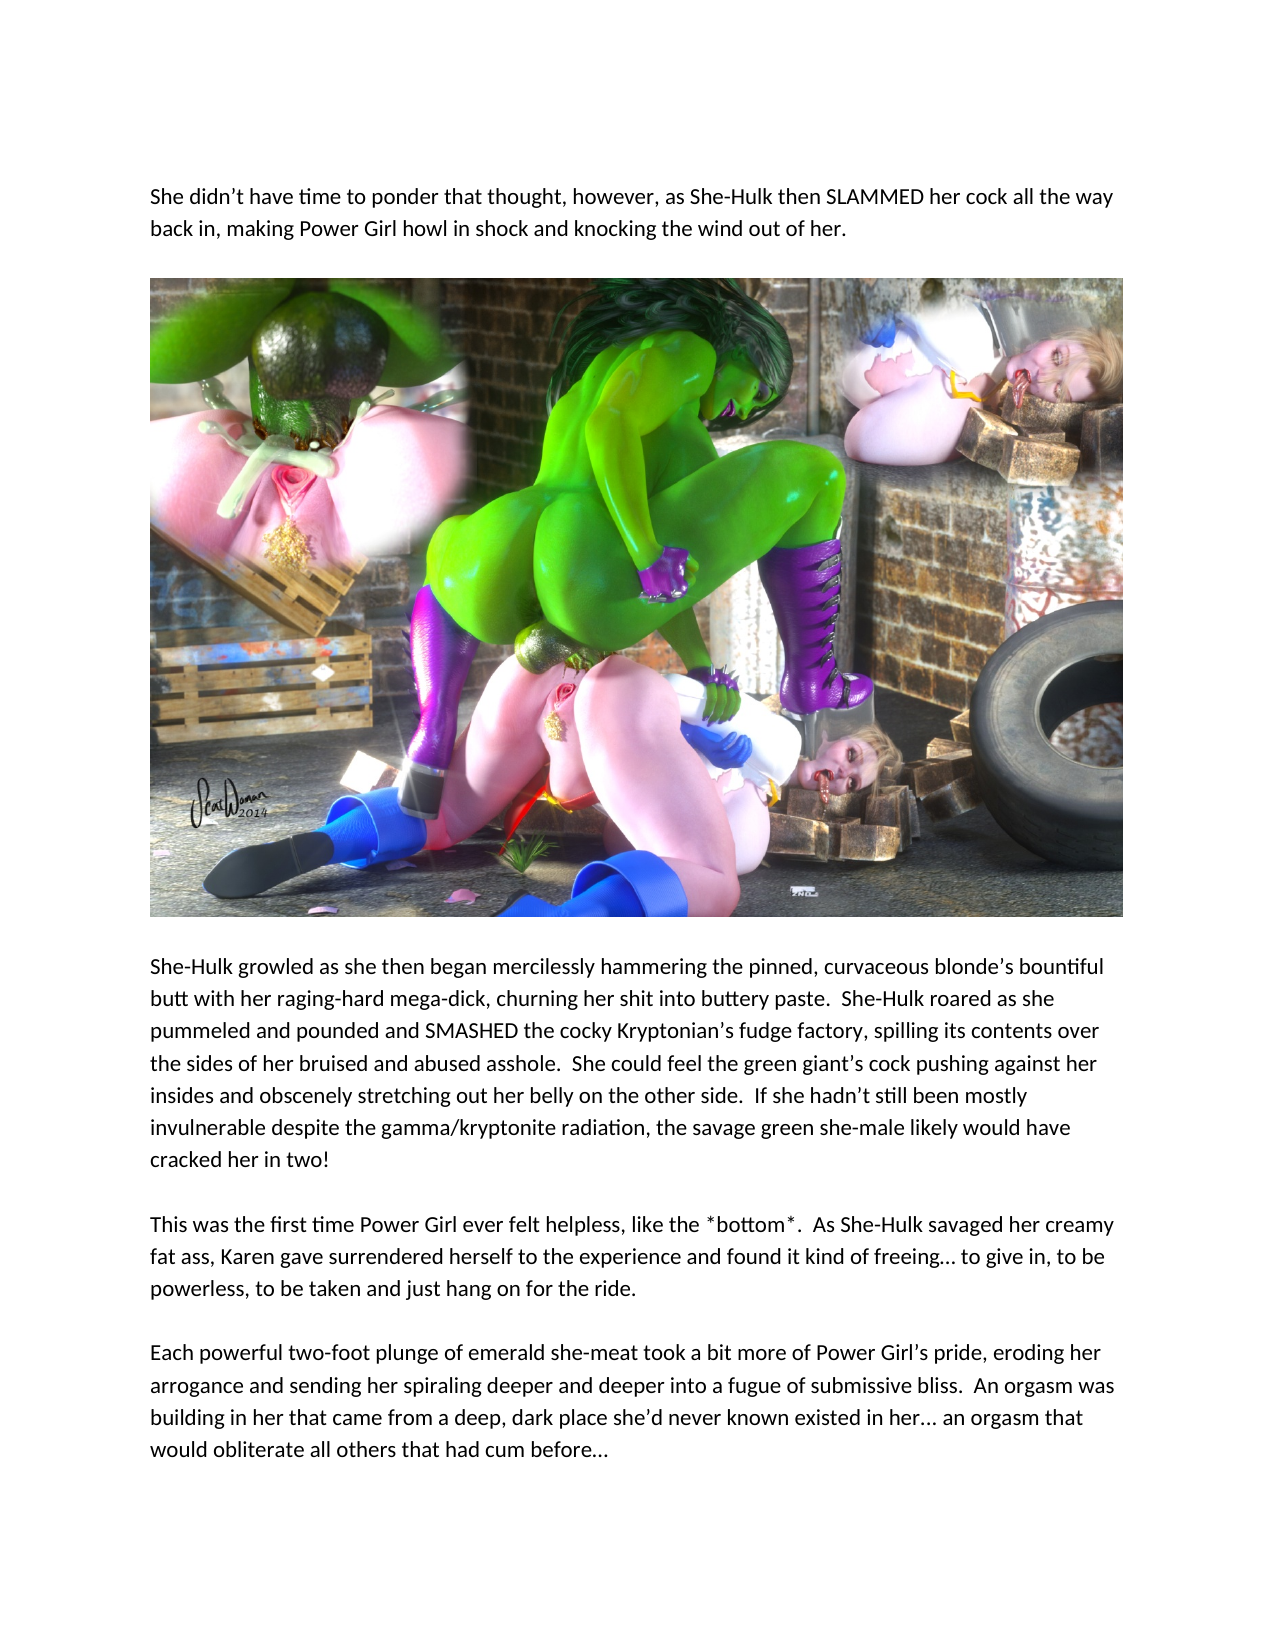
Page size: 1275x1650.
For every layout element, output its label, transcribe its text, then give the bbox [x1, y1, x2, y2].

text This was the first time Power Girl ever felt helpless, like the *bottom*. As She-Hulk savaged her creamy fat ass, Karen gave surrendered herself to the experience and found it kind of freeing… to give in, to be powerless, to be taken and just hang on for the ride. [150, 1210, 1125, 1302]
text She didn’t have time to ponder that thought, however, as She-Hulk then SLAMMED her cock all the way back in, making Power Girl howl in shock and knocking the wind out of her. [150, 182, 1125, 242]
text She-Hulk growled as she then began mercilessly hammering the pinned, curvaceous blonde’s bountiful butt with her raging-hard mega-dick, churning her shit into buttery paste. She-Hulk roared as she pummeled and pounded and SMASHED the cocky Kryptonian’s fudge factory, spilling its contents over the sides of her bruised and abused asshole. She could feel the green giant’s cock pushing against her insides and obscenely stretching out her belly on the other side. If she hadn’t still been mostly invulnerable despite the gamma/kryptonite radiation, the savage green she-male likely would have cracked her in two! [150, 952, 1125, 1173]
picture [150, 278, 1123, 917]
text Each powerful two-foot plunge of emerald she-meat took a bit more of Power Girl’s pride, eroding her arrogance and sending her spiraling deeper and deeper into a fugue of submissive bliss. An orgasm was building in her that came from a deep, dark place she’d never known existed in her... an orgasm that would obliterate all others that had cum before… [150, 1338, 1125, 1463]
